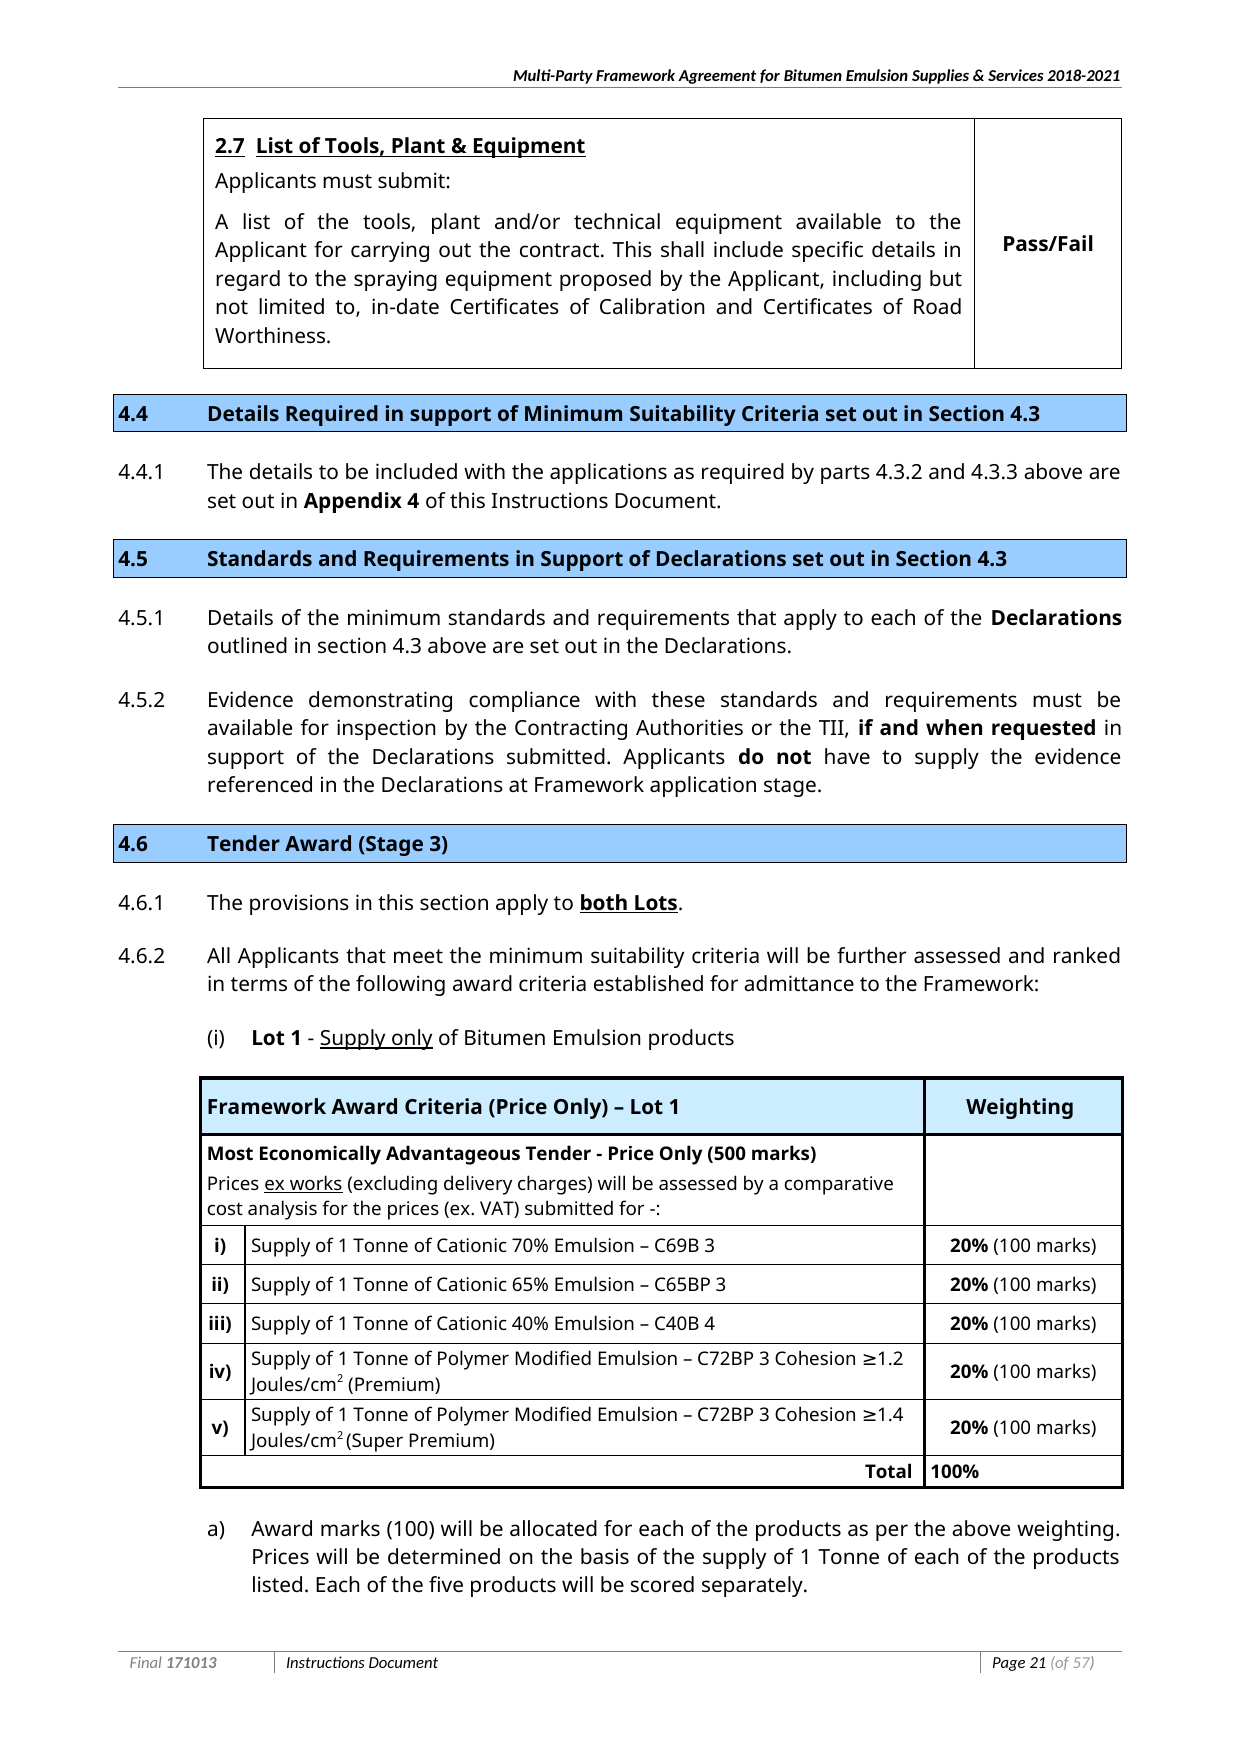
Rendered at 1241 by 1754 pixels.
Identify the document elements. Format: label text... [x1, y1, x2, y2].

table_cell 20% (100 marks) [926, 1265, 1121, 1303]
table_cell Total [202, 1456, 923, 1486]
table_cell 100% [926, 1456, 1121, 1486]
subtitle Standards and Requirements in Support of Declarations set out in Section 4.3 [114, 540, 1126, 577]
subtitle All Applicants that meet the minimum suitability criteria will be further assessed and ranked in terms of the following award criteria established for admittance to the Framework: [118, 941, 1122, 998]
table_cell 20% (100 marks) [926, 1344, 1121, 1399]
table_header Weighting [926, 1080, 1121, 1133]
table_cell Supply of 1 Tonne of Polymer Modified Emulsion – C72BP 3 Cohesion ≥1.4 Joules/cm2 (Super Premium) [246, 1400, 923, 1455]
table_cell [926, 1136, 1121, 1225]
table_cell 20% (100 marks) [926, 1304, 1121, 1342]
subtitle Evidence demonstrating compliance with these standards and requirements must be available for inspection by the Contracting Authorities or the TII, if and when requested in support of the Declarations submitted. Applicants do not have to supply the evidence referenced in the Declarations at Framework application stage. [118, 685, 1122, 799]
subtitle The provisions in this section apply to both Lots. [118, 888, 1122, 916]
table_cell Supply of 1 Tonne of Cationic 70% Emulsion – C69B 3 [246, 1226, 923, 1264]
table_cell Supply of 1 Tonne of Polymer Modified Emulsion – C72BP 3 Cohesion ≥1.2 Joules/cm2 (Premium) [246, 1344, 923, 1399]
table_cell 20% (100 marks) [926, 1226, 1121, 1264]
table_cell 20% (100 marks) [926, 1400, 1121, 1455]
table_cell iv) [202, 1344, 244, 1399]
table_header Framework Award Criteria (Price Only) – Lot 1 [202, 1080, 923, 1133]
table_cell Most Economically Advantageous Tender - Price Only (500 marks) Prices ex works (excluding delivery charges) will be assessed by a comparative cost analysis for the prices (ex. VAT) submitted for -: [202, 1136, 923, 1225]
table_cell iii) [202, 1304, 244, 1342]
table_cell i) [202, 1226, 244, 1264]
table_cell Supply of 1 Tonne of Cationic 65% Emulsion – C65BP 3 [246, 1265, 923, 1303]
table_header Pass/Fail [975, 119, 1121, 368]
subtitle Details of the minimum standards and requirements that apply to each of the Declarations outlined in section 4.3 above are set out in the Declarations. [118, 603, 1122, 660]
subtitle Tender Award (Stage 3) [114, 825, 1126, 862]
table_cell v) [202, 1400, 244, 1455]
list Award marks (100) will be allocated for each of the products as per the above weighting. Prices will be determined on the basis of the supply of 1 Tonne of each of the products listed. Each of the five products will be scored separately. [207, 1514, 1122, 1599]
subtitle The details to be included with the applications as required by parts 4.3.2 and 4.3.3 above are set out in Appendix 4 of this Instructions Document. [118, 457, 1122, 514]
subtitle Details Required in support of Minimum Suitability Criteria set out in Section 4.3 [114, 395, 1126, 431]
table_header 2.7 List of Tools, Plant & Equipment Applicants must submit: A list of the tools, plant and/or technical equipment available to the Applicant for carrying out the contract. This shall include specific details in regard to the spraying equipment proposed by the Applicant, including but not limited to, in-date Certificates of Calibration and Certificates of Road Worthiness. [204, 119, 974, 368]
list Lot 1 - Supply only of Bitumen Emulsion products [207, 1023, 1122, 1051]
table_cell Supply of 1 Tonne of Cationic 40% Emulsion – C40B 4 [246, 1304, 923, 1342]
table_cell ii) [202, 1265, 244, 1303]
